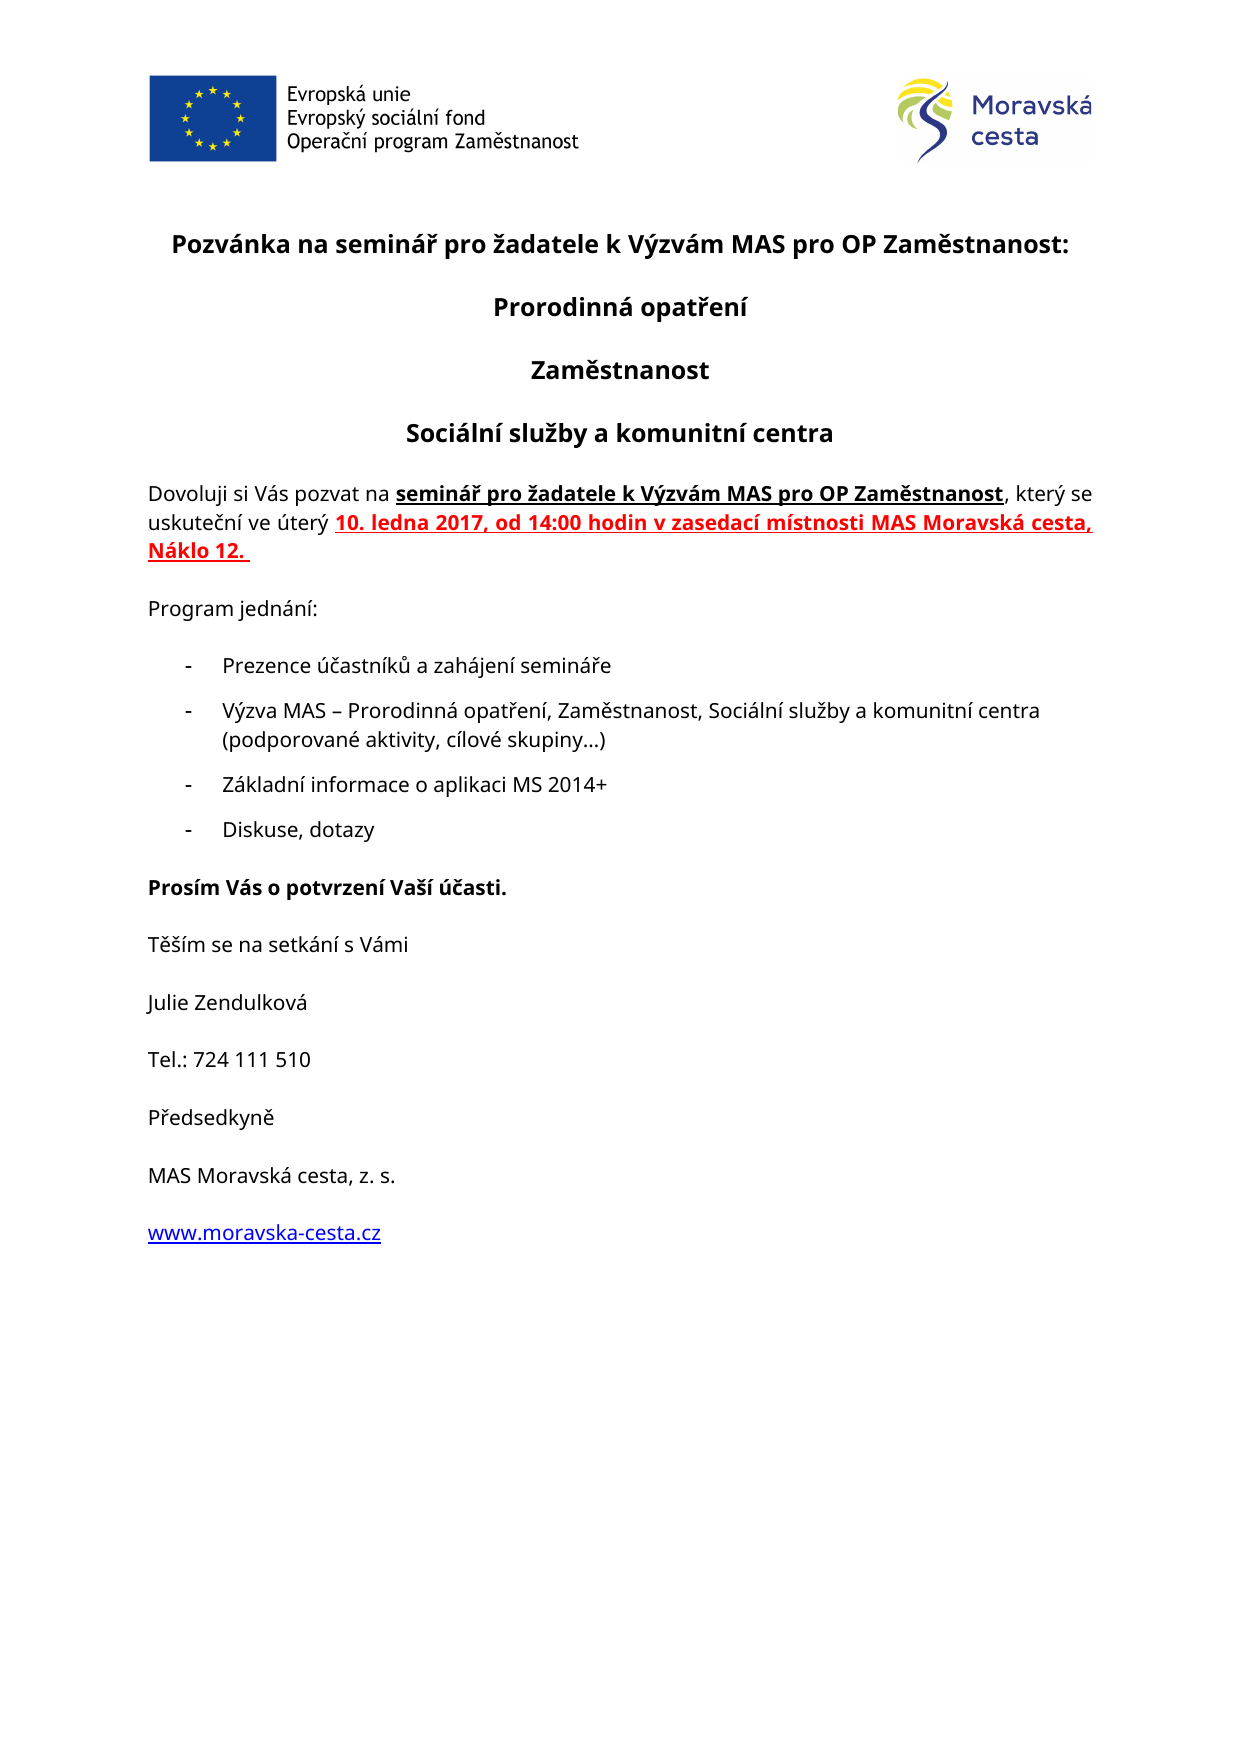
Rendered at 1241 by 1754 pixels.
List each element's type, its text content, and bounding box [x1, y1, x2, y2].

text Pozvánka na seminář pro žadatele k Výzvám MAS pro OP Zaměstnanost: [148, 226, 1093, 260]
list Diskuse, dotazy [185, 815, 1093, 843]
list Základní informace o aplikaci MS 2014+ [185, 770, 1093, 798]
text Prorodinná opatření [148, 289, 1093, 324]
text MAS Moravská cesta, z. s. [148, 1161, 1093, 1189]
picture [147, 73, 579, 164]
text Tel.: 724 111 510 [148, 1046, 1093, 1074]
text Program jednání: [148, 594, 1093, 622]
picture [897, 76, 1092, 164]
text Julie Zendulková [148, 988, 1093, 1016]
text Těším se na setkání s Vámi [148, 930, 1093, 959]
text www.moravska-cesta.cz [148, 1218, 1093, 1247]
list Prezence účastníků a zahájení semináře [185, 651, 1093, 680]
text Předsedkyně [148, 1103, 1093, 1132]
text Sociální služby a komunitní centra [148, 416, 1093, 450]
list Výzva MAS – Prorodinná opatření, Zaměstnanost, Sociální služby a komunitní centra (podporované aktivity, cílové skupiny…) [185, 696, 1093, 753]
text Dovoluji si Vás pozvat na seminář pro žadatele k Výzvám MAS pro OP Zaměstnanost, který se uskuteční ve úterý 10. ledna 2017, od 14:00 hodin v zasedací místnosti MAS Moravská cesta, Náklo 12. [148, 479, 1093, 564]
text Zaměstnanost [148, 353, 1093, 387]
text Prosím Vás o potvrzení Vaší účasti. [148, 873, 1093, 901]
